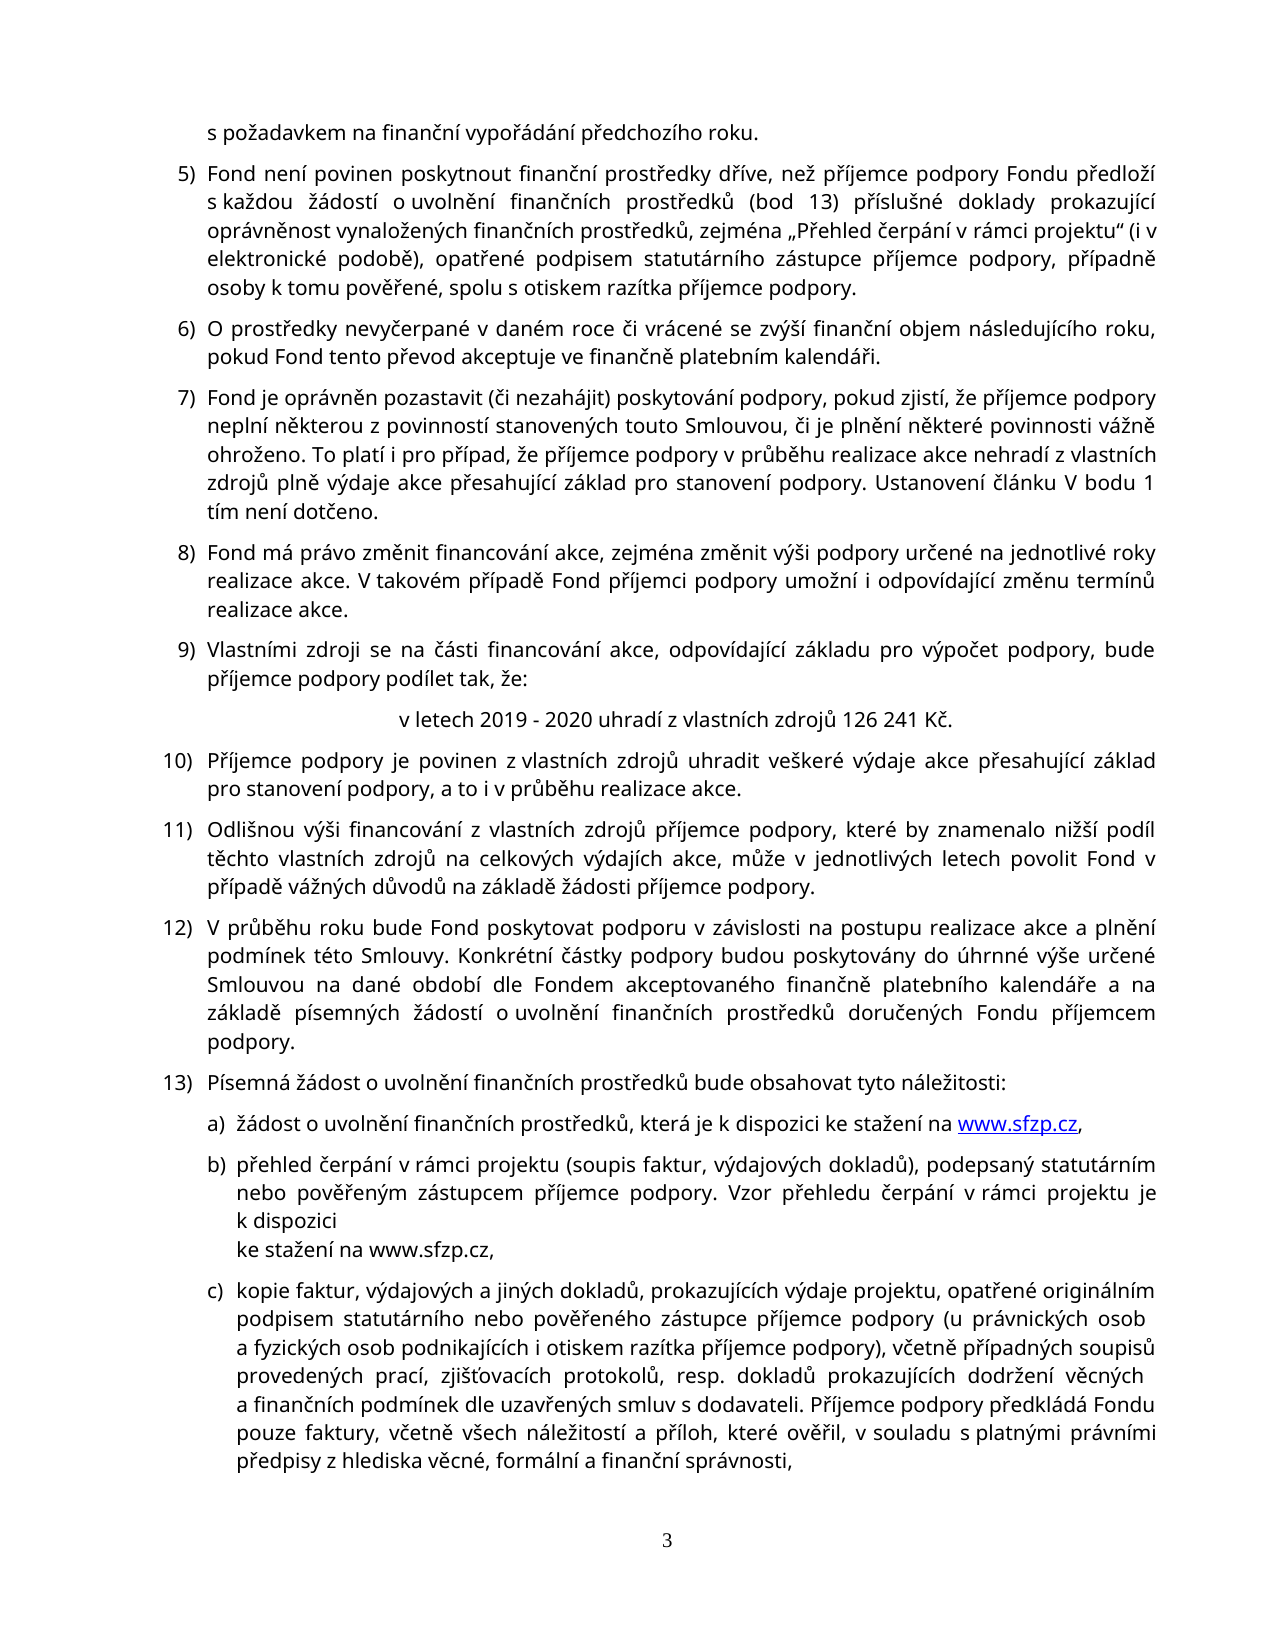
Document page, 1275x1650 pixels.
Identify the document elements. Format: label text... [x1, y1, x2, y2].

text v letech 2019 - 2020 uhradí z vlastních zdrojů 126 241 Kč. [162, 705, 1157, 733]
list žádost o uvolnění finančních prostředků, která je k dispozici ke stažení na www.sfzp.cz, [207, 1109, 1157, 1137]
list Příjemce podpory je povinen z vlastních zdrojů uhradit veškeré výdaje akce přesahující základ pro stanovení podpory, a to i v průběhu realizace akce. [162, 746, 1157, 803]
list Písemná žádost o uvolnění finančních prostředků bude obsahovat tyto náležitosti: [162, 1068, 1157, 1096]
list přehled čerpání v rámci projektu (soupis faktur, výdajových dokladů), podepsaný statutárním nebo pověřeným zástupcem příjemce podpory. Vzor přehledu čerpání v rámci projektu je k dispozici ke stažení na www.sfzp.cz, [207, 1150, 1157, 1263]
list Vlastními zdroji se na části financování akce, odpovídající základu pro výpočet podpory, bude příjemce podpory podílet tak, že: [177, 636, 1157, 692]
list O prostředky nevyčerpané v daném roce či vrácené se zvýší finanční objem následujícího roku, pokud Fond tento převod akceptuje ve finančně platebním kalendáři. [177, 314, 1157, 371]
list V průběhu roku bude Fond poskytovat podporu v závislosti na postupu realizace akce a plnění podmínek této Smlouvy. Konkrétní částky podpory budou poskytovány do úhrnné výše určené Smlouvou na dané období dle Fondem akceptovaného finančně platebního kalendáře a na základě písemných žádostí o uvolnění finančních prostředků doručených Fondu příjemcem podpory. [162, 913, 1157, 1055]
list Fond není povinen poskytnout finanční prostředky dříve, než příjemce podpory Fondu předloží s každou žádostí o uvolnění finančních prostředků (bod 13) příslušné doklady prokazující oprávněnost vynaložených finančních prostředků, zejména „Přehled čerpání v rámci projektu“ (i v elektronické podobě), opatřené podpisem statutárního zástupce příjemce podpory, případně osoby k tomu pověřené, spolu s otiskem razítka příjemce podpory. [177, 159, 1157, 301]
list Fond má právo změnit financování akce, zejména změnit výši podpory určené na jednotlivé roky realizace akce. V takovém případě Fond příjemci podpory umožní i odpovídající změnu termínů realizace akce. [177, 538, 1157, 623]
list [177, 118, 1157, 147]
list kopie faktur, výdajových a jiných dokladů, prokazujících výdaje projektu, opatřené originálním podpisem statutárního nebo pověřeného zástupce příjemce podpory (u právnických osob a fyzických osob podnikajících i otiskem razítka příjemce podpory), včetně případných soupisů provedených prací, zjišťovacích protokolů, resp. dokladů prokazujících dodržení věcných a finančních podmínek dle uzavřených smluv s dodavateli. Příjemce podpory předkládá Fondu pouze faktury, včetně všech náležitostí a příloh, které ověřil, v souladu s platnými právními předpisy z hlediska věcné, formální a finanční správnosti, [207, 1276, 1157, 1475]
list Fond je oprávněn pozastavit (či nezahájit) poskytování podpory, pokud zjistí, že příjemce podpory neplní některou z povinností stanovených touto Smlouvou, či je plnění některé povinnosti vážně ohroženo. To platí i pro případ, že příjemce podpory v průběhu realizace akce nehradí z vlastních zdrojů plně výdaje akce přesahující základ pro stanovení podpory. Ustanovení článku V bodu 1 tím není dotčeno. [177, 383, 1157, 525]
list Odlišnou výši financování z vlastních zdrojů příjemce podpory, které by znamenalo nižší podíl těchto vlastních zdrojů na celkových výdajích akce, může v jednotlivých letech povolit Fond v případě vážných důvodů na základě žádosti příjemce podpory. [162, 815, 1157, 901]
